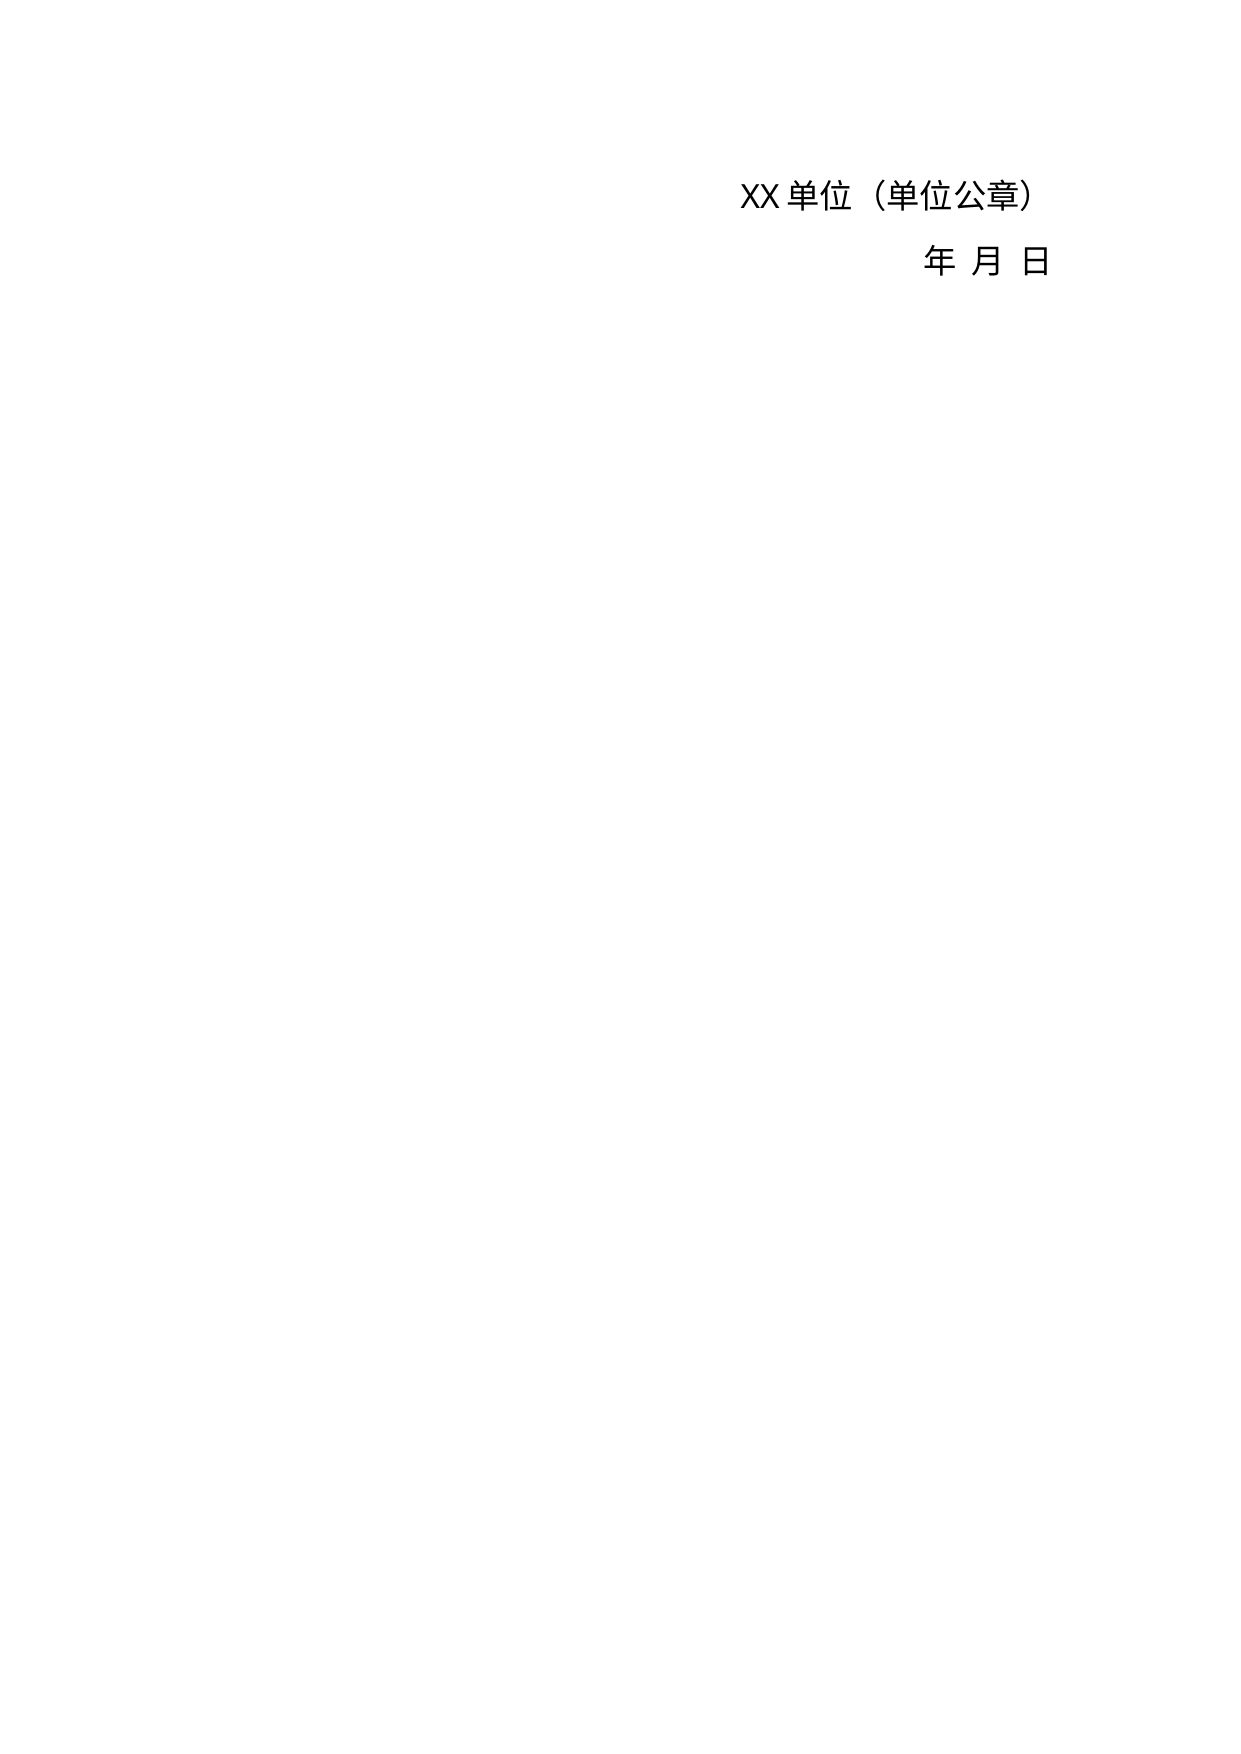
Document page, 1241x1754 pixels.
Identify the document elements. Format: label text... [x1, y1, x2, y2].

list XX单位（单位公章） [331, 162, 1053, 227]
list 年 月 日 [331, 227, 1053, 292]
